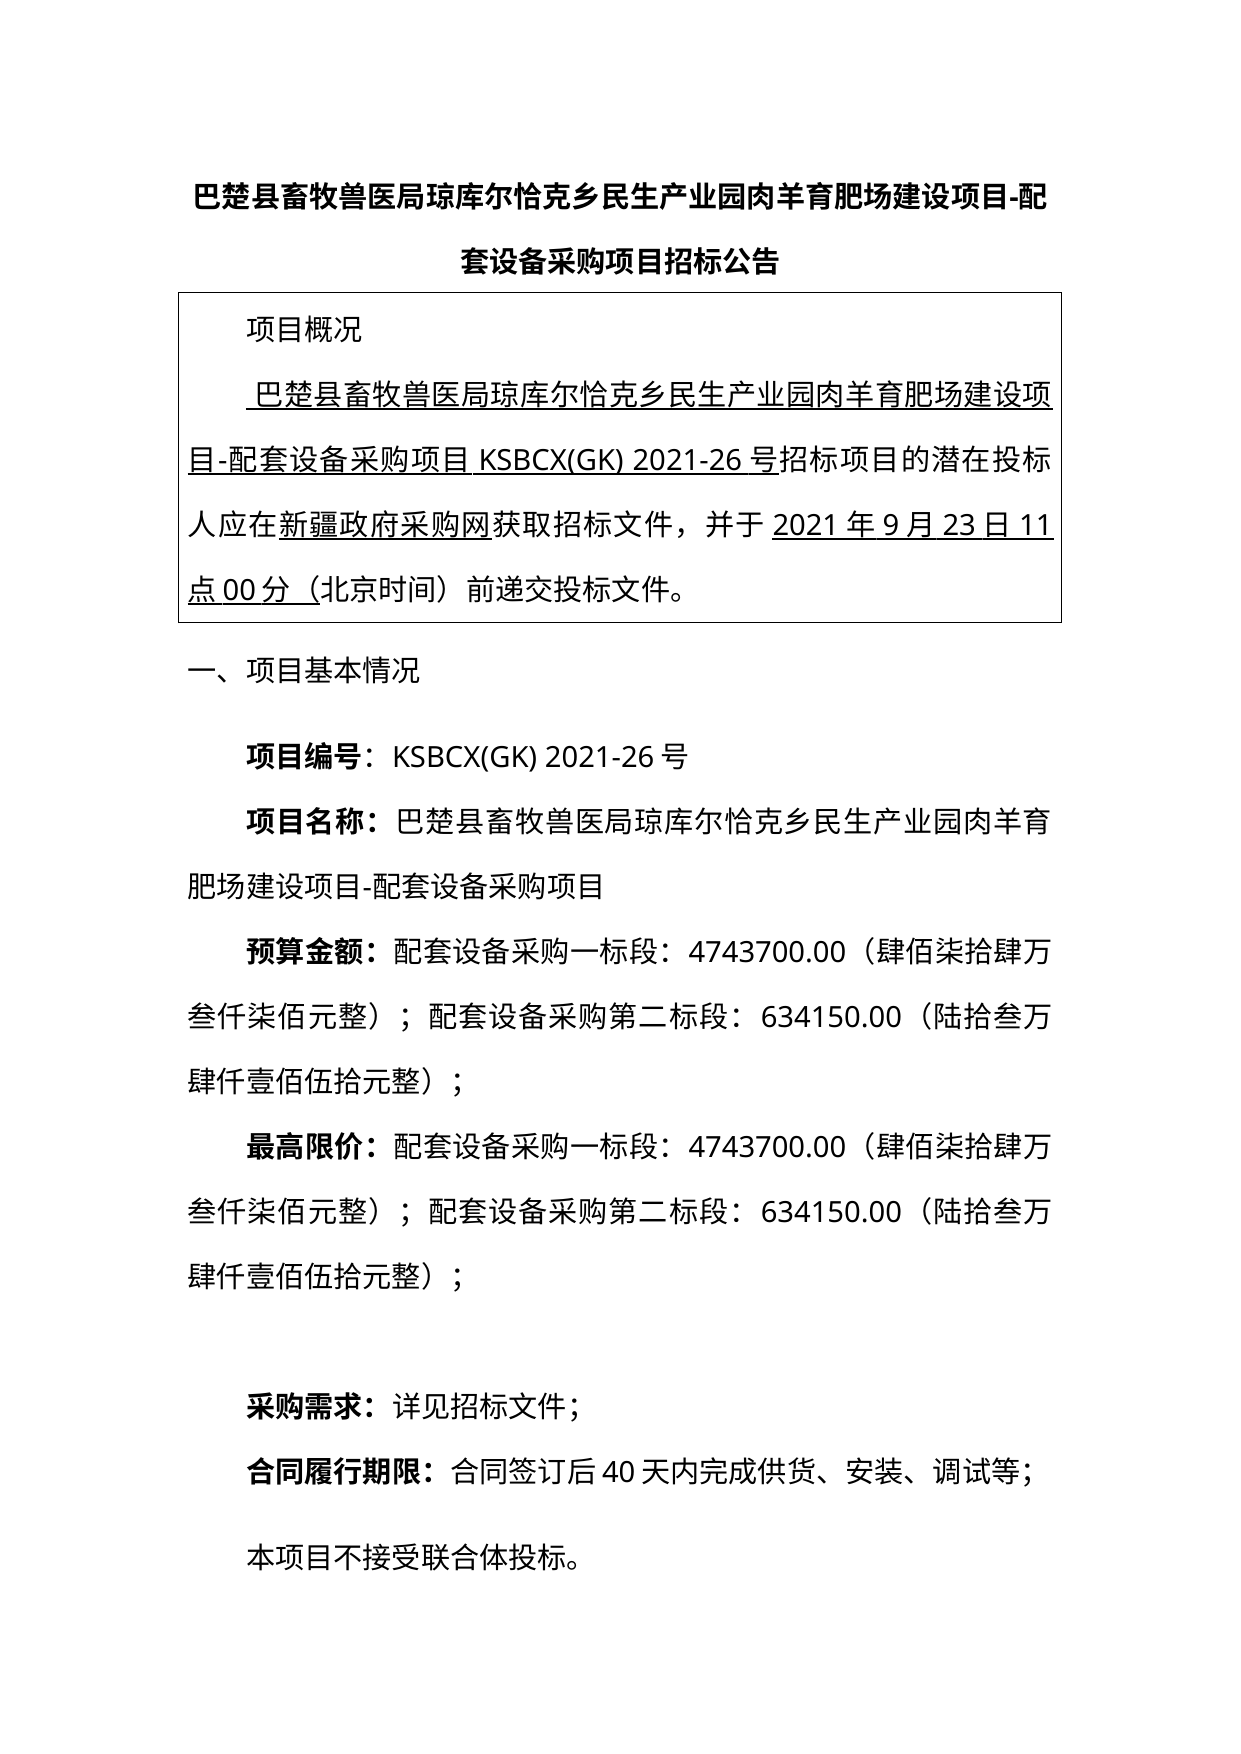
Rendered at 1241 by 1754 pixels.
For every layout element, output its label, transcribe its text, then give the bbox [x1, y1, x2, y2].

text 采购需求：详见招标文件； [187, 1372, 1053, 1437]
text 项目编号：KSBCX(GK) 2021-26号 [187, 722, 1053, 787]
subtitle 一、项目基本情况 [187, 636, 1053, 701]
text 巴楚县畜牧兽医局琼库尔恰克乡民生产业园肉羊育肥场建设项目-配套设备采购项目招标公告 [187, 162, 1053, 292]
text 预算金额：配套设备采购一标段：4743700.00（肆佰柒拾肆万叁仟柒佰元整）；配套设备采购第二标段：634150.00（陆拾叁万肆仟壹佰伍拾元整）； [187, 917, 1053, 1112]
text 项目概况 [179, 293, 1061, 357]
text 最高限价：配套设备采购一标段：4743700.00（肆佰柒拾肆万叁仟柒佰元整）；配套设备采购第二标段：634150.00（陆拾叁万肆仟壹佰伍拾元整）； [187, 1112, 1053, 1307]
text 合同履行期限：合同签订后40天内完成供货、安装、调试等； [187, 1437, 1053, 1502]
text 巴楚县畜牧兽医局琼库尔恰克乡民生产业园肉羊育肥场建设项目-配套设备采购项目KSBCX(GK) 2021-26号招标项目的潜在投标人应在新疆政府采购网获取招标文件，并于2021年9月23日11点00分（北京时间）前递交投标文件。 [179, 357, 1061, 622]
text 本项目不接受联合体投标。 [187, 1523, 1053, 1588]
text 项目名称：巴楚县畜牧兽医局琼库尔恰克乡民生产业园肉羊育肥场建设项目-配套设备采购项目 [187, 787, 1053, 917]
